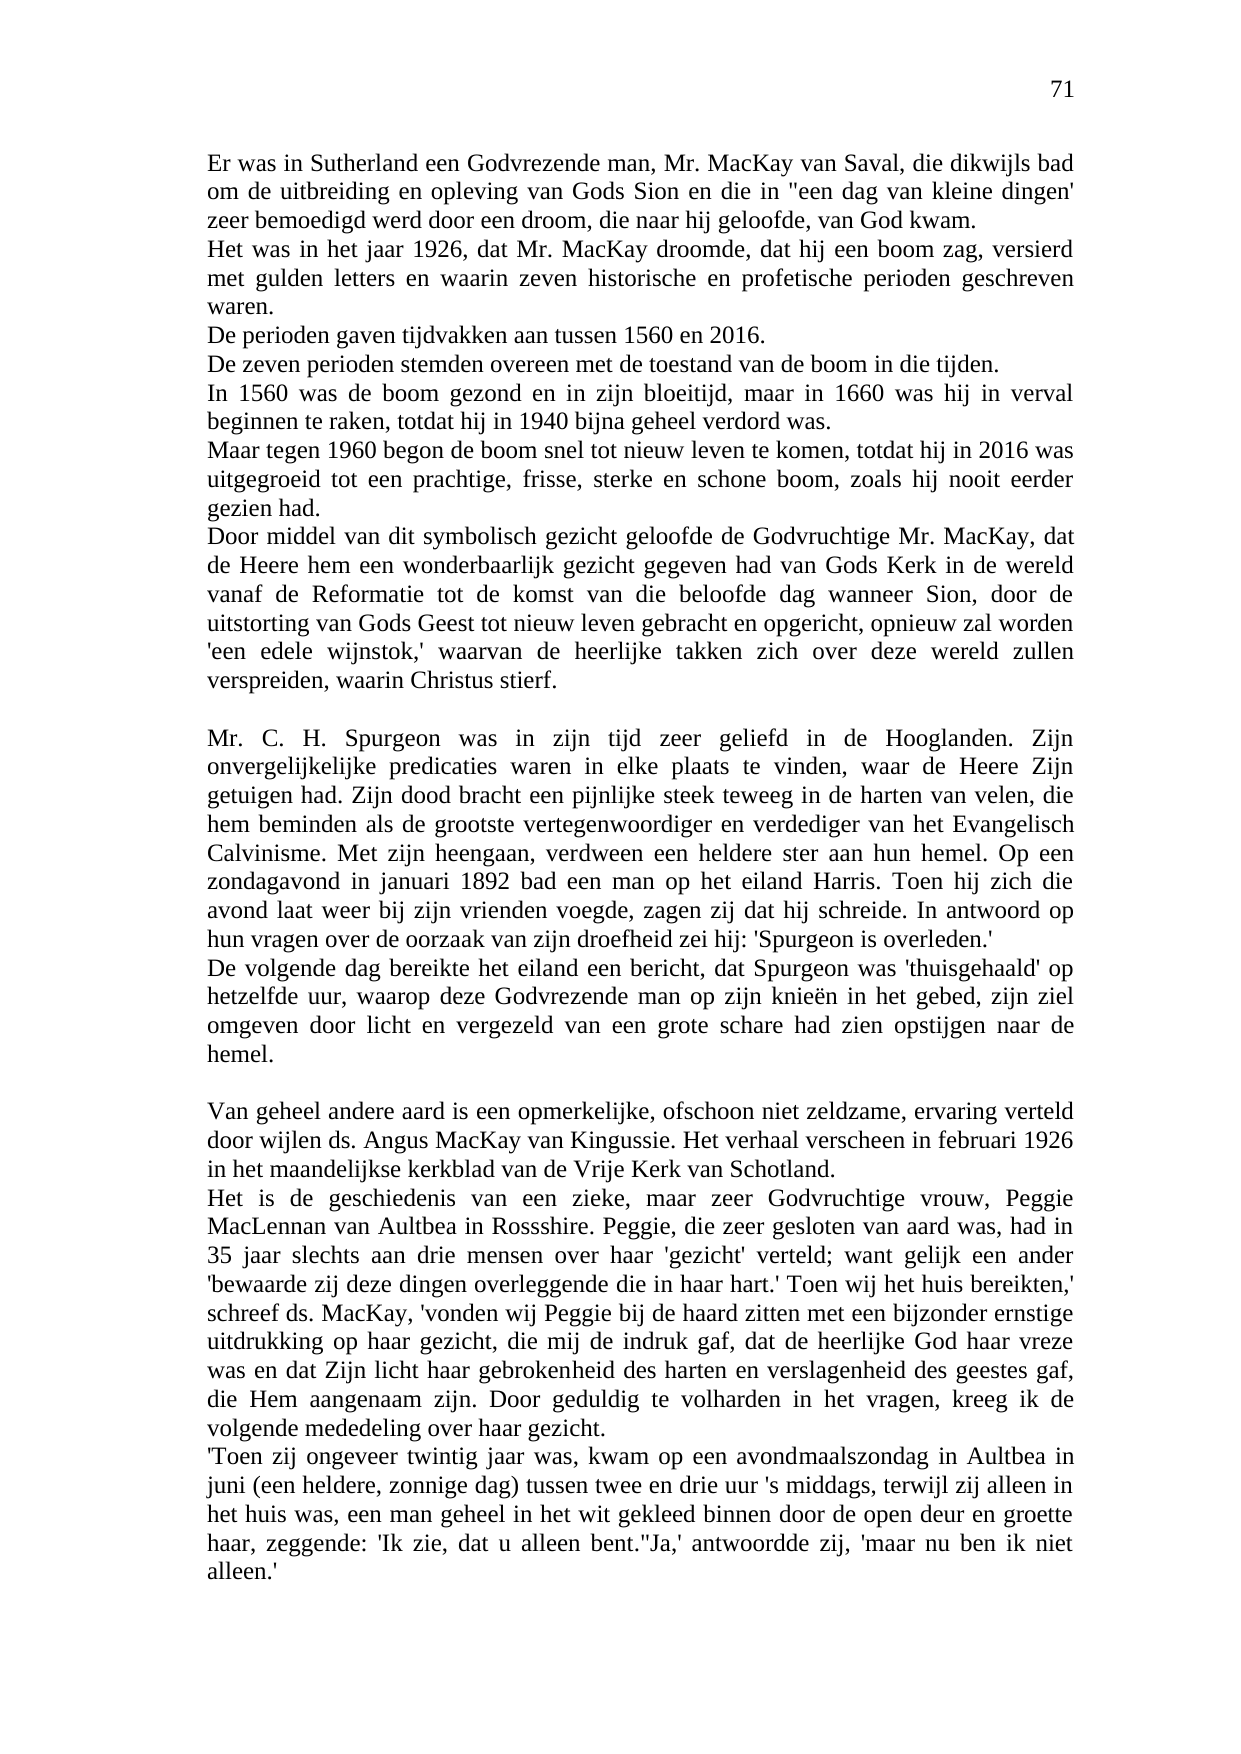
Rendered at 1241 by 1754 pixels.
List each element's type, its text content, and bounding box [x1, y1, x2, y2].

text Maar tegen 1960 begon de boom snel tot nieuw leven te komen, totdat hij in 2016 was uitgegroeid tot een prachtige, frisse, sterke en schone boom, zoals hij nooit eerder gezien had. [207, 435, 1075, 521]
text 'Toen zij ongeveer twintig jaar was, kwam op een avondmaalszondag in Aultbea in juni (een heldere, zonnige dag) tussen twee en drie uur 's middags, terwijl zij alleen in het huis was, een man geheel in het wit gekleed binnen door de open deur en groette haar, zeggende: 'Ik zie, dat u alleen bent."Ja,' antwoordde zij, 'maar nu ben ik niet alleen.' [207, 1441, 1075, 1585]
text Van geheel andere aard is een opmerkelijke, ofschoon niet zeldzame, ervaring verteld door wijlen ds. Angus MacKay van Kingussie. Het verhaal verscheen in februari het maandelijkse kerkblad van de Vrije Kerk van Schotland. [207, 1096, 1075, 1183]
text Het was in het jaar 1926, dat Mr. MacKay droomde, dat hij een boom zag, versierd met gulden letters en waarin zeven historische en profetische perioden geschreven waren. [207, 234, 1075, 320]
text Er was in Sutherland een Godvrezende man, Mr. MacKay van Saval, die dikwijls bad om de uitbreiding en opleving van Gods Sion en die in "een dag van kleine dingen' zeer bemoedigd werd door een droom, die naar hij geloofde, van God kwam. [207, 148, 1075, 234]
text De perioden gaven tijdvakken aan tussen 1560 en 2016. [207, 320, 1075, 349]
text De zeven perioden stemden overeen met de toestand van de boom in die tijden. [207, 349, 1075, 378]
text Het is de geschiedenis van een zieke, maar zeer Godvruchtige vrouw, Peggie MacLennan van Aultbea in Rossshire. Peggie, die zeer gesloten van aard was, had in 35 jaar slechts aan drie mensen over haar 'gezicht' verteld; want gelijk een ander 'bewaarde zij deze dingen overleggende die in haar hart.' Toen wij het huis bereikten,' schreef ds. MacKay, 'vonden wij Peggie bij de haard zitten met een bijzonder ernstige uitdrukking op haar gezicht, die mij de indruk gaf, dat de heerlijke God haar vreze was en dat Zijn licht haar gebrokenheid des harten en verslagenheid des geestes gaf, die Hem aangenaam zijn. Door geduldig te volharden in het vragen, kreeg ik de volgende mededeling over haar gezicht. [207, 1183, 1075, 1441]
text Mr. C. H. Spurgeon was in zijn tijd zeer geliefd in de Hooglanden. Zijn onvergelijkelijke predicaties waren in elke plaats te vinden, waar de Heere Zijn getuigen had. Zijn dood bracht een pijnlijke steek teweeg in de harten van velen, die hem beminden als de grootste vertegenwoordiger en verdediger van het Evangelisch Calvinisme. Met zijn heengaan, verdween een heldere ster aan hun hemel. Op een zondagavond in januari 1892 bad een man op het eiland Harris. Toen hij zich die avond laat weer bij zijn vrienden voegde, zagen zij dat hij schreide. In antwoord op hun vragen over de oorzaak van zijn droefheid zei hij: 'Spurgeon is overleden.' [207, 723, 1075, 953]
text In 1560 was de boom gezond en in zijn bloeitijd, maar in 1660 was hij in verval beginnen te raken, totdat hij in 1940 bijna geheel verdord was. [207, 378, 1075, 435]
text Door middel van dit symbolisch gezicht geloofde de Godvruchtige Mr. MacKay, dat de Heere hem een wonderbaarlijk gezicht gegeven had van Gods Kerk in de wereld vanaf de Reformatie tot de komst van die beloofde dag wanneer Sion, door de uitstorting van Gods Geest tot nieuw leven gebracht en opgericht, opnieuw zal worden 'een edele wijnstok,' waarvan de heerlijke takken zich over deze wereld zullen verspreiden, waarin Christus stierf. [207, 521, 1075, 694]
text De volgende dag bereikte het eiland een bericht, dat Spurgeon was 'thuisgehaald' op hetzelfde uur, waarop deze Godvrezende man op zijn knieën in het gebed, zijn ziel omgeven door licht en vergezeld van een grote schare had zien opstijgen naar de hemel. [207, 953, 1075, 1068]
